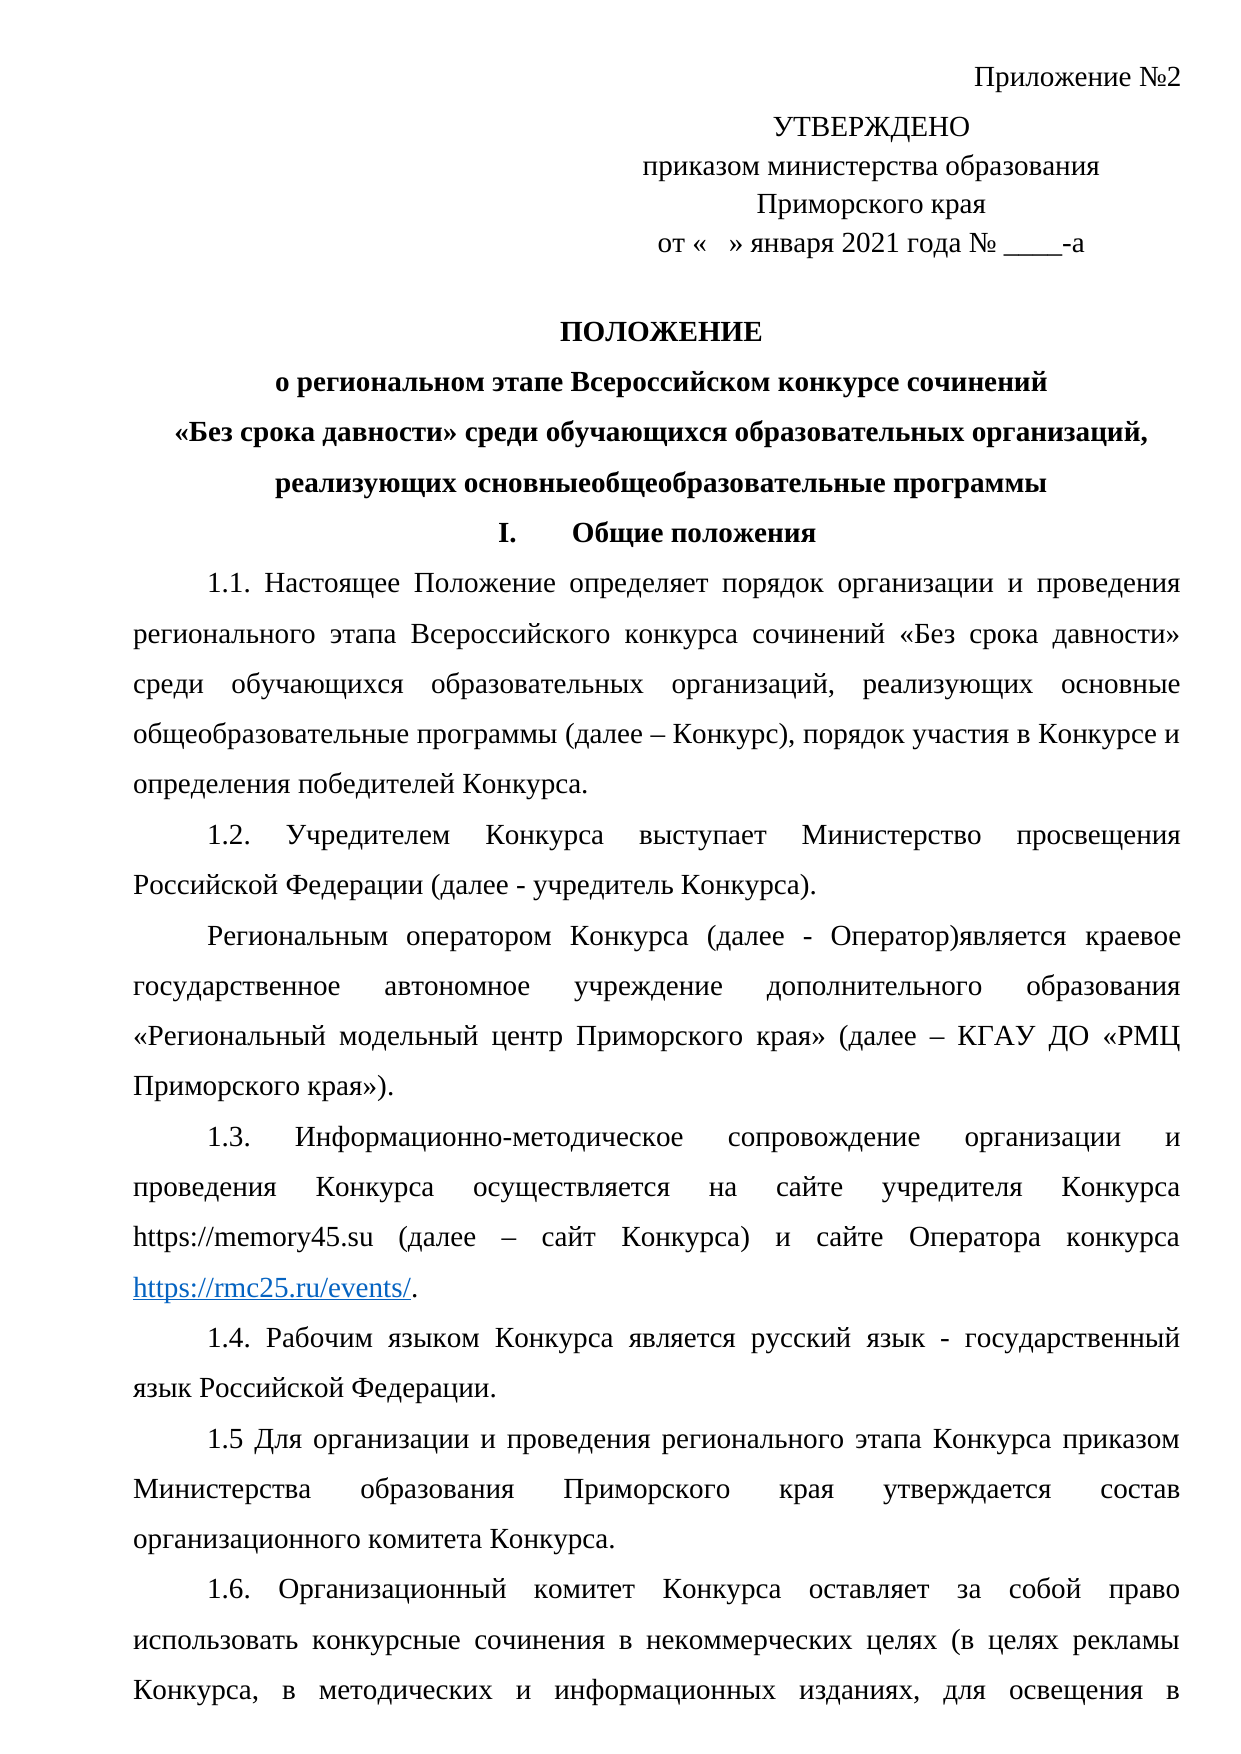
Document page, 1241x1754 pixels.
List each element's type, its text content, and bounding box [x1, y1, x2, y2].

text 1.1. Настоящее Положение определяет порядок организации и проведения регионального этапа Всероссийского конкурса сочинений «Без срока давности» среди обучающихся образовательных организаций, реализующих основные общеобразовательные программы (далее – Конкурс), порядок участия в Конкурсе и определения победителей Конкурса. [133, 565, 1181, 800]
text Приложение №2 [133, 59, 1181, 93]
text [133, 1572, 1181, 1706]
text Приморского края [133, 186, 1181, 220]
text от « » января 2021 года № ____-а [133, 225, 1181, 258]
text 1.2. Учредителем Конкурса выступает Министерство просвещения Российской Федерации (далее - учредитель Конкурса). [133, 817, 1181, 901]
text УТВЕРЖДЕНО [133, 109, 1181, 143]
text 1.4. Рабочим языком Конкурса является русский язык - государственный язык Российской Федерации. [133, 1320, 1181, 1404]
text о региональном этапе Всероссийском конкурсе сочинений [141, 364, 1181, 398]
text приказом министерства образования [133, 148, 1181, 181]
text Региональным оператором Конкурса (далее - Оператор)является краевое государственное автономное учреждение дополнительного образования «Региональный модельный центр Приморского края» (далее – КГАУ ДО «РМЦ Приморского края»). [133, 918, 1181, 1102]
text «Без срока давности» среди обучающихся образовательных организаций, реализующих основныеобщеобразовательные программы [141, 414, 1181, 498]
text ПОЛОЖЕНИЕ [141, 314, 1181, 347]
list Общие положения [133, 515, 1181, 549]
text 1.5 Для организации и проведения регионального этапа Конкурса приказом Министерства образования Приморского края утверждается состав организационного комитета Конкурса. [133, 1421, 1181, 1555]
text 1.3. Информационно-методическое сопровождение организации и проведения Конкурса осуществляется на сайте учредителя Конкурса https://memory45.su (далее – сайт Конкурса) и сайте Оператора конкурса https://rmc25.ru/events/. [133, 1119, 1181, 1303]
